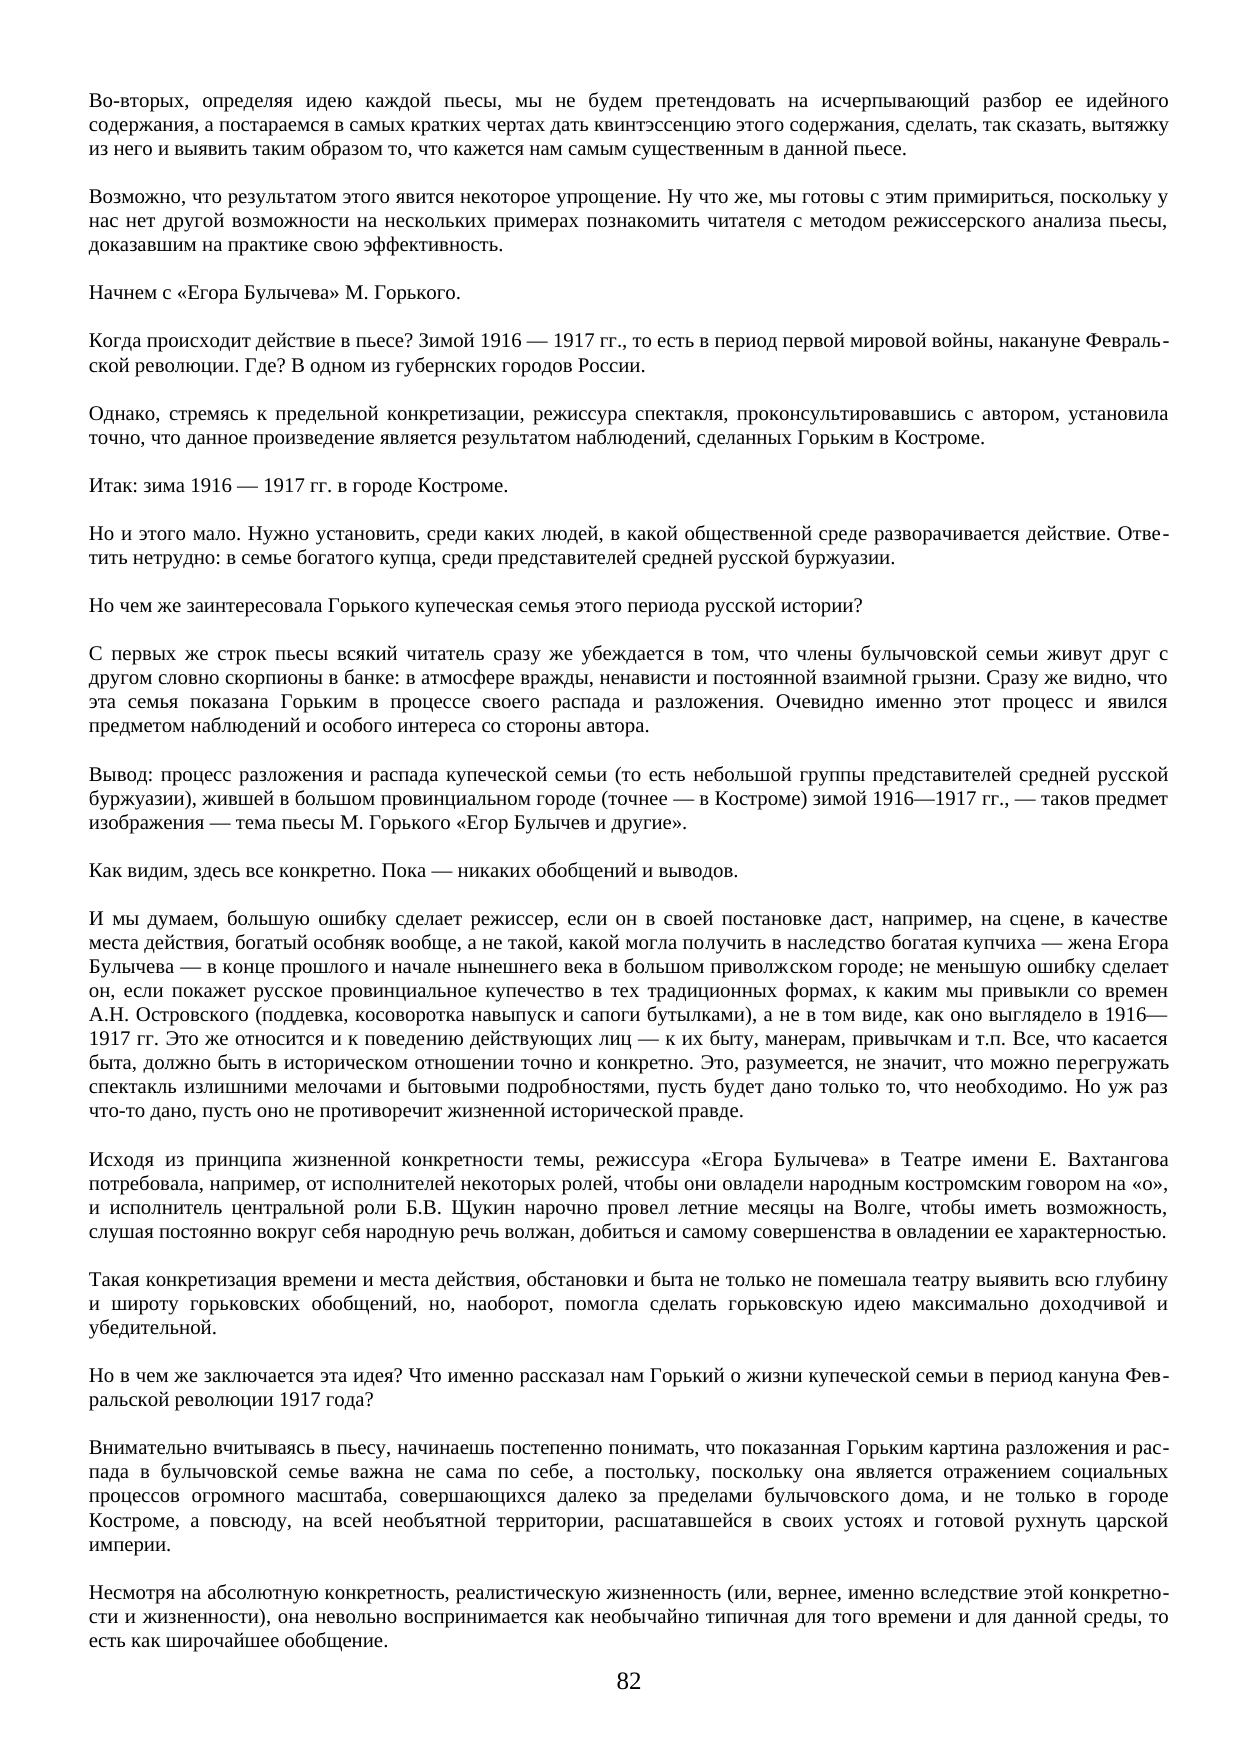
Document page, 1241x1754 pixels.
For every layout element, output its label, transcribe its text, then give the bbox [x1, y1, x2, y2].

text Вывод: процесс разложения и распада купеческой семьи (то есть небольшой группы представителей средней русской буржуазии), жившей в большом провинциальном городе (точнее — в Костроме) зимой 1916—1917 гг., — таков предмет изображения — тема пьесы М. Горького «Егор Булычев и другие». [89, 762, 1169, 834]
text Но чем же заинтересовала Горького купеческая семья этого периода русской истории? [89, 593, 1169, 617]
text Такая конкретизация времени и места действия, обстановки и быта не только не помешала театру выявить всю глубину и широту горьковских обобщений, но, наоборот, помогла сделать горьковскую идею максимально доходчивой и убедительной. [89, 1267, 1169, 1339]
text Несмотря на абсолютную конкретность, реалистическую жизненность (или, вернее, именно вследствие этой конкретности и жизненности), она невольно воспринимается как необычайно типичная для того времени и для данной среды, то есть как широчайшее обобщение. [89, 1580, 1169, 1652]
text Но в чем же заключается эта идея? Что именно рассказал нам Горький о жизни купеческой семьи в период кануна Февральской революции 1917 года? [89, 1363, 1169, 1411]
text С первых же строк пьесы всякий читатель сразу же убеждается в том, что члены булычовской семьи живут друг с другом словно скорпионы в банке: в атмосфере вражды, ненависти и постоянной взаимной грызни. Сразу же видно, что эта семья показана Горьким в процессе своего распада и разложения. Очевидно именно этот процесс и явился предметом наблюдений и особого интереса со стороны автора. [89, 641, 1169, 737]
text И мы думаем, большую ошибку сделает режиссер, если он в своей постановке даст, например, на сцене, в качестве места действия, богатый особняк вообще, а не такой, какой могла получить в наследство богатая купчиха — жена Егора Булычева — в конце прошлого и начале нынешнего века в большом приволжском городе; не меньшую ошибку сделает он, если покажет русское провинциальное купечество в тех традиционных формах, к каким мы привыкли со времен А.Н. Островского (поддевка, косоворотка навыпуск и сапоги бутылками), а не в том виде, как оно выглядело в 1916—1917 гг. Это же относится и к поведению действующих лиц — к их быту, манерам, привычкам и т.п. Все, что касается быта, должно быть в историческом отношении точно и конкретно. Это, разумеется, не значит, что можно перегружать спектакль излишними мелочами и бытовыми подробностями, пусть будет дано только то, что необходимо. Но уж раз что-то дано, пусть оно не противоречит жизненной исторической правде. [89, 906, 1169, 1122]
text Возможно, что результатом этого явится некоторое упрощение. Ну что же, мы готовы с этим примириться, поскольку у нас нет другой возможности на нескольких примерах познакомить читателя с методом режиссерского анализа пьесы, доказавшим на практике свою эффективность. [89, 184, 1169, 256]
text Однако, стремясь к предельной конкретизации, режиссура спектакля, проконсультировавшись с автором, установила точно, что данное произведение является результатом наблюдений, сделанных Горьким в Костроме. [89, 401, 1169, 449]
text Начнем с «Егора Булычева» М. Горького. [89, 280, 1169, 304]
text Когда происходит действие в пьесе? Зимой 1916 — 1917 гг., то есть в период первой мировой войны, накануне Февральской революции. Где? В одном из губернских городов России. [89, 328, 1169, 377]
text Итак: зима 1916 — 1917 гг. в городе Костроме. [89, 473, 1169, 497]
text Внимательно вчитываясь в пьесу, начинаешь постепенно понимать, что показанная Горьким картина разложения и распада в булычовской семье важна не сама по себе, а постольку, поскольку она является отражением социальных процессов огромного масштаба, совершающихся далеко за пределами булычовского дома, и не только в городе Костроме, а повсюду, на всей необъятной территории, расшатавшейся в своих устоях и готовой рухнуть царской империи. [89, 1435, 1169, 1556]
text Во-вторых, определяя идею каждой пьесы, мы не будем претендовать на исчерпывающий разбор ее идейного содержания, а постараемся в самых кратких чертах дать квинтэссенцию этого содержания, сделать, так сказать, вытяжку из него и выявить таким образом то, что кажется нам самым существенным в данной пьесе. [89, 88, 1169, 160]
text Исходя из принципа жизненной конкретности темы, режиссура «Егора Булычева» в Театре имени Е. Вахтангова потребовала, например, от исполнителей некоторых ролей, чтобы они овладели народным костромским говором на «о», и исполнитель центральной роли Б.В. Щукин нарочно провел летние месяцы на Волге, чтобы иметь возможность, слушая постоянно вокруг себя народную речь волжан, добиться и самому совершенства в овладении ее характерностью. [89, 1147, 1169, 1243]
text Но и этого мало. Нужно установить, среди каких людей, в какой общественной среде разворачивается действие. Ответить нетрудно: в семье богатого купца, среди представителей средней русской буржуазии. [89, 521, 1169, 569]
text Как видим, здесь все конкретно. Пока — никаких обобщений и выводов. [89, 858, 1169, 882]
